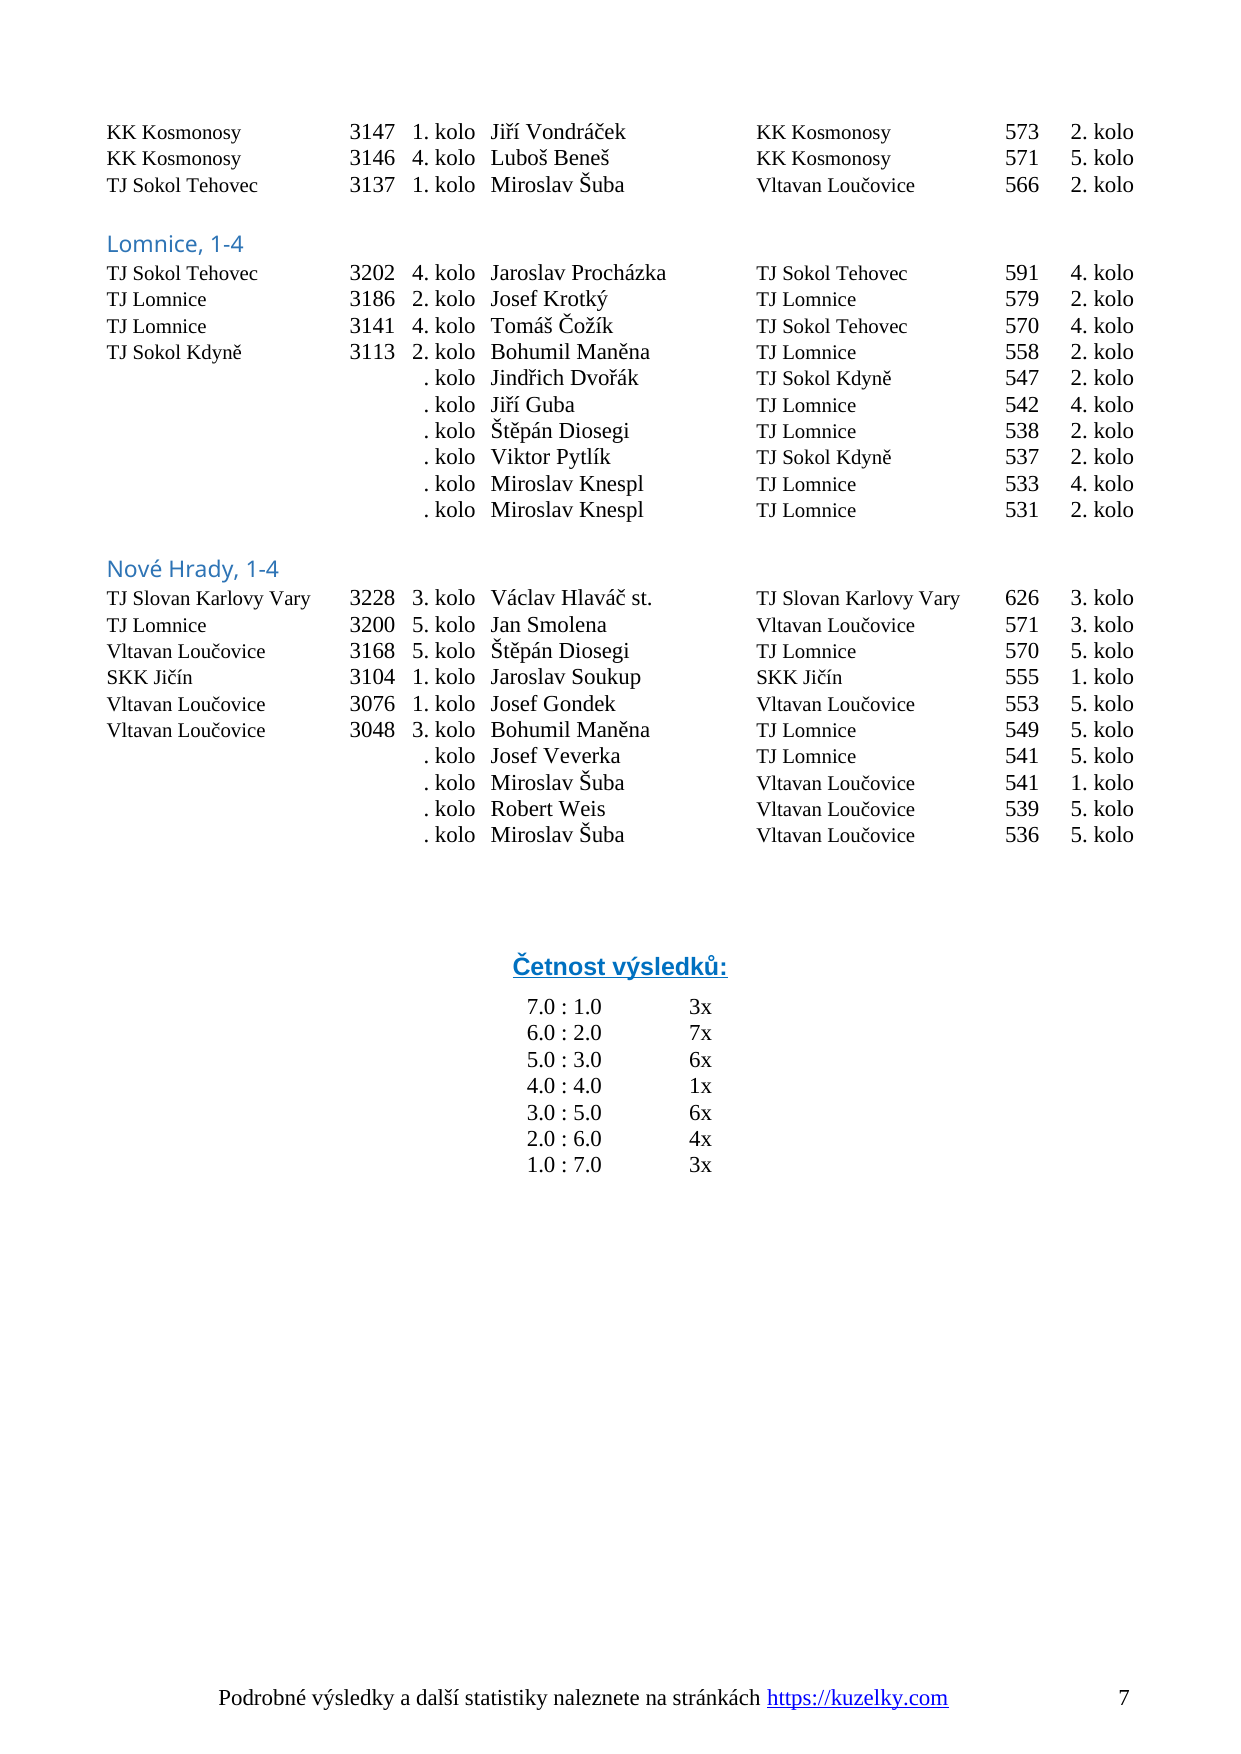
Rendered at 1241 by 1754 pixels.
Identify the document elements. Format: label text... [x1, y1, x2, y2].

text 7.0 : 1.0 3x [106, 993, 1134, 1019]
text . kolo Miroslav Šuba Vltavan Loučovice 541 1. kolo [106, 769, 1134, 795]
text SKK Jičín 3104 1. kolo Jaroslav Soukup SKK Jičín 555 1. kolo [106, 663, 1134, 690]
text . kolo Jiří Guba TJ Lomnice 542 4. kolo [106, 391, 1134, 417]
text TJ Sokol Kdyně 3113 2. kolo Bohumil Maněna TJ Lomnice 558 2. kolo [106, 338, 1134, 364]
text Vltavan Loučovice 3076 1. kolo Josef Gondek Vltavan Loučovice 553 5. kolo [106, 690, 1134, 716]
text . kolo Viktor Pytlík TJ Sokol Kdyně 537 2. kolo [106, 443, 1134, 470]
text KK Kosmonosy 3146 4. kolo Luboš Beneš KK Kosmonosy 571 5. kolo [106, 144, 1134, 171]
text . kolo Štěpán Diosegi TJ Lomnice 538 2. kolo [106, 417, 1134, 443]
text . kolo Robert Weis Vltavan Loučovice 539 5. kolo [106, 795, 1134, 821]
text TJ Sokol Tehovec 3202 4. kolo Jaroslav Procházka TJ Sokol Tehovec 591 4. kolo [106, 259, 1134, 285]
text 4.0 : 4.0 1x [106, 1072, 1134, 1098]
text . kolo Miroslav Šuba Vltavan Loučovice 536 5. kolo [106, 821, 1134, 848]
text Četnost výsledků: [94, 952, 1145, 981]
text TJ Lomnice 3141 4. kolo Tomáš Čožík TJ Sokol Tehovec 570 4. kolo [106, 312, 1134, 338]
text 3.0 : 5.0 6x [106, 1098, 1134, 1125]
text 6.0 : 2.0 7x [106, 1019, 1134, 1046]
text Vltavan Loučovice 3048 3. kolo Bohumil Maněna TJ Lomnice 549 5. kolo [106, 716, 1134, 742]
text 2.0 : 6.0 4x [106, 1125, 1134, 1151]
text . kolo Jindřich Dvořák TJ Sokol Kdyně 547 2. kolo [106, 364, 1134, 391]
text TJ Sokol Tehovec 3137 1. kolo Miroslav Šuba Vltavan Loučovice 566 2. kolo [106, 171, 1134, 197]
text KK Kosmonosy 3147 1. kolo Jiří Vondráček KK Kosmonosy 573 2. kolo [106, 118, 1134, 144]
text 1.0 : 7.0 3x [106, 1151, 1134, 1178]
text . kolo Miroslav Knespl TJ Lomnice 531 2. kolo [106, 496, 1134, 522]
text Vltavan Loučovice 3168 5. kolo Štěpán Diosegi TJ Lomnice 570 5. kolo [106, 637, 1134, 663]
text . kolo Josef Veverka TJ Lomnice 541 5. kolo [106, 742, 1134, 769]
text TJ Lomnice 3200 5. kolo Jan Smolena Vltavan Loučovice 571 3. kolo [106, 611, 1134, 637]
text . kolo Miroslav Knespl TJ Lomnice 533 4. kolo [106, 470, 1134, 496]
text 5.0 : 3.0 6x [106, 1046, 1134, 1072]
subtitle Nové Hrady, 1-4 [106, 553, 1134, 584]
text TJ Slovan Karlovy Vary 3228 3. kolo Václav Hlaváč st. TJ Slovan Karlovy Vary 626 3. kolo [106, 584, 1134, 611]
text TJ Lomnice 3186 2. kolo Josef Krotký TJ Lomnice 579 2. kolo [106, 285, 1134, 312]
subtitle Lomnice, 1-4 [106, 228, 1134, 259]
